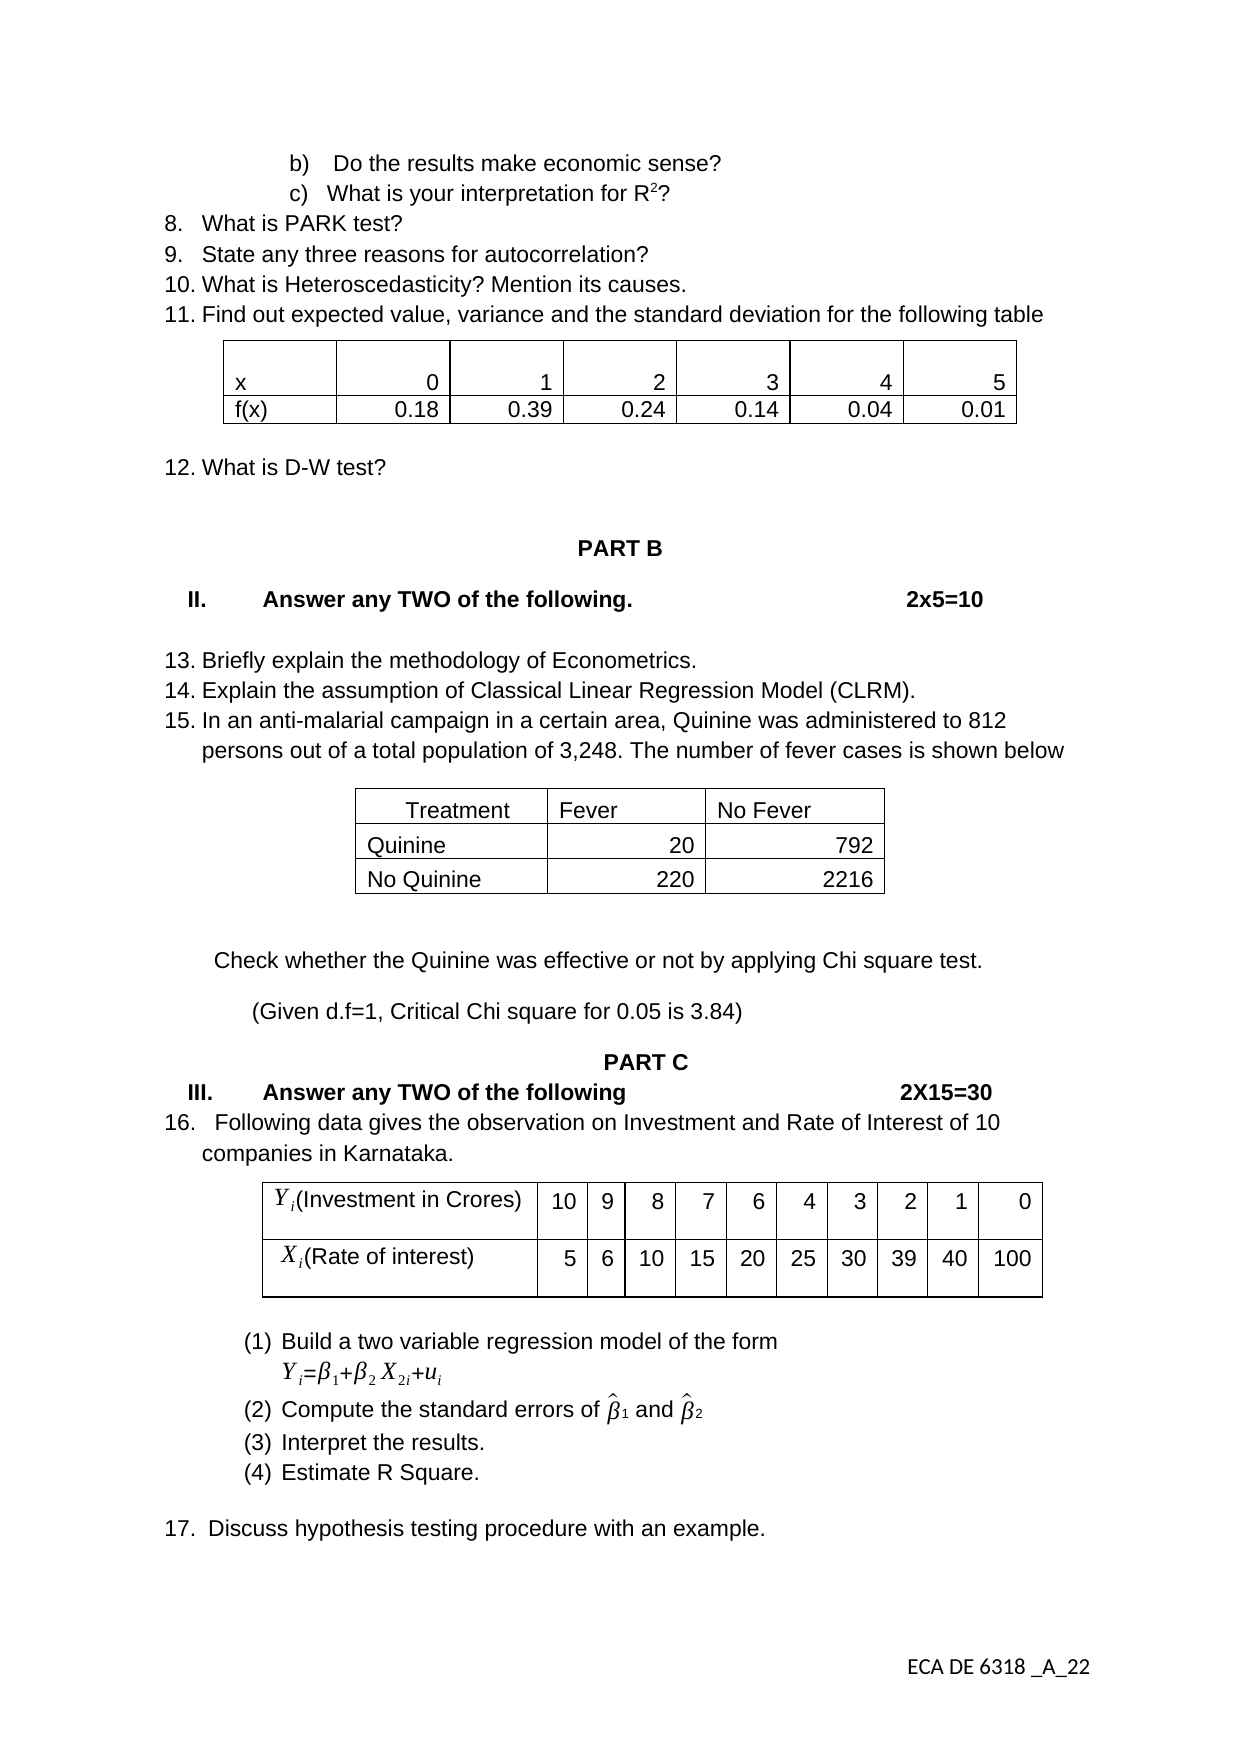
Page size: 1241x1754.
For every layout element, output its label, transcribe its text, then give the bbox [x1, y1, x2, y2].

table_cell 792 [706, 824, 884, 858]
list Compute the standard errors of 1 and 2 [244, 1393, 1090, 1424]
list Do the results make economic sense? [289, 150, 1090, 176]
table_header (Investment in Crores) [263, 1183, 537, 1239]
table_cell 25 [777, 1240, 827, 1296]
text Check whether the Quinine was effective or not by applying Chi square test. [150, 947, 1090, 973]
table_cell 0.04 [791, 396, 903, 423]
list Build a two variable regression model of the form [244, 1328, 1090, 1354]
list In an anti-malarial campaign in a certain area, Quinine was administered to 812 persons out of a total population of 3,248. The number of fever cases is shown below [164, 707, 1090, 764]
table_header x [224, 341, 336, 395]
table_header 10 [538, 1183, 587, 1239]
list What is Heteroscedasticity? Mention its causes. [164, 271, 1090, 297]
table_header 3 [828, 1183, 877, 1239]
list Explain the assumption of Classical Linear Regression Model (CLRM). [164, 677, 1090, 703]
table_header 7 [676, 1183, 726, 1239]
table_cell 100 [979, 1240, 1042, 1296]
table_cell 40 [928, 1240, 978, 1296]
table_cell 20 [727, 1240, 776, 1296]
table_cell 10 [626, 1240, 675, 1296]
text PART B [150, 535, 1090, 562]
table_header 4 [777, 1183, 827, 1239]
table_header 1 [928, 1183, 978, 1239]
table_header Fever [548, 789, 705, 823]
list Answer any TWO of the following 2X15=30 [187, 1079, 1090, 1105]
list What is PARK test? [164, 210, 1090, 237]
table_cell 20 [548, 824, 705, 858]
table_cell 0.39 [451, 396, 563, 423]
table_header 0 [979, 1183, 1042, 1239]
table_cell 6 [588, 1240, 624, 1296]
table_cell (Rate of interest) [263, 1240, 537, 1296]
text =++ [281, 1358, 1090, 1389]
table_cell 0.24 [564, 396, 676, 423]
table_header 6 [727, 1183, 776, 1239]
list Interpret the results. [244, 1428, 1090, 1455]
list Discuss hypothesis testing procedure with an example. [164, 1515, 1090, 1542]
list What is D-W test? [164, 454, 1090, 480]
table_header 0 [337, 341, 449, 395]
table_cell 15 [676, 1240, 726, 1296]
table_cell 0.01 [904, 396, 1016, 423]
table_cell f(x) [224, 396, 336, 423]
table_cell 39 [878, 1240, 927, 1296]
list Briefly explain the methodology of Econometrics. [164, 647, 1090, 673]
table_cell No Quinine [356, 859, 547, 893]
table_header 2 [564, 341, 676, 395]
table_header Treatment [356, 789, 547, 823]
table_header 5 [904, 341, 1016, 395]
text (Given d.f=1, Critical Chi square for 0.05 is 3.84) [150, 998, 1090, 1024]
list Following data gives the observation on Investment and Rate of Interest of 10 companies in Karnataka. [164, 1109, 1090, 1166]
table_header 8 [626, 1183, 675, 1239]
list Answer any TWO of the following. 2x5=10 [187, 586, 1090, 613]
table_cell 0.18 [337, 396, 449, 423]
table_header 9 [588, 1183, 624, 1239]
table_cell 0.14 [677, 396, 789, 423]
table_cell 30 [828, 1240, 877, 1296]
table_cell Quinine [356, 824, 547, 858]
list Estimate R Square. [244, 1459, 1090, 1485]
list Find out expected value, variance and the standard deviation for the following table [164, 301, 1090, 327]
table_header 3 [677, 341, 789, 395]
table_cell 220 [548, 859, 705, 893]
list State any three reasons for autocorrelation? [164, 241, 1090, 267]
table_header No Fever [706, 789, 884, 823]
table_header 1 [451, 341, 563, 395]
text PART C [202, 1049, 1090, 1075]
table_cell 2216 [706, 859, 884, 893]
table_header 4 [791, 341, 903, 395]
list What is your interpretation for R2? [289, 180, 1090, 207]
table_header 2 [878, 1183, 927, 1239]
table_cell 5 [538, 1240, 587, 1296]
